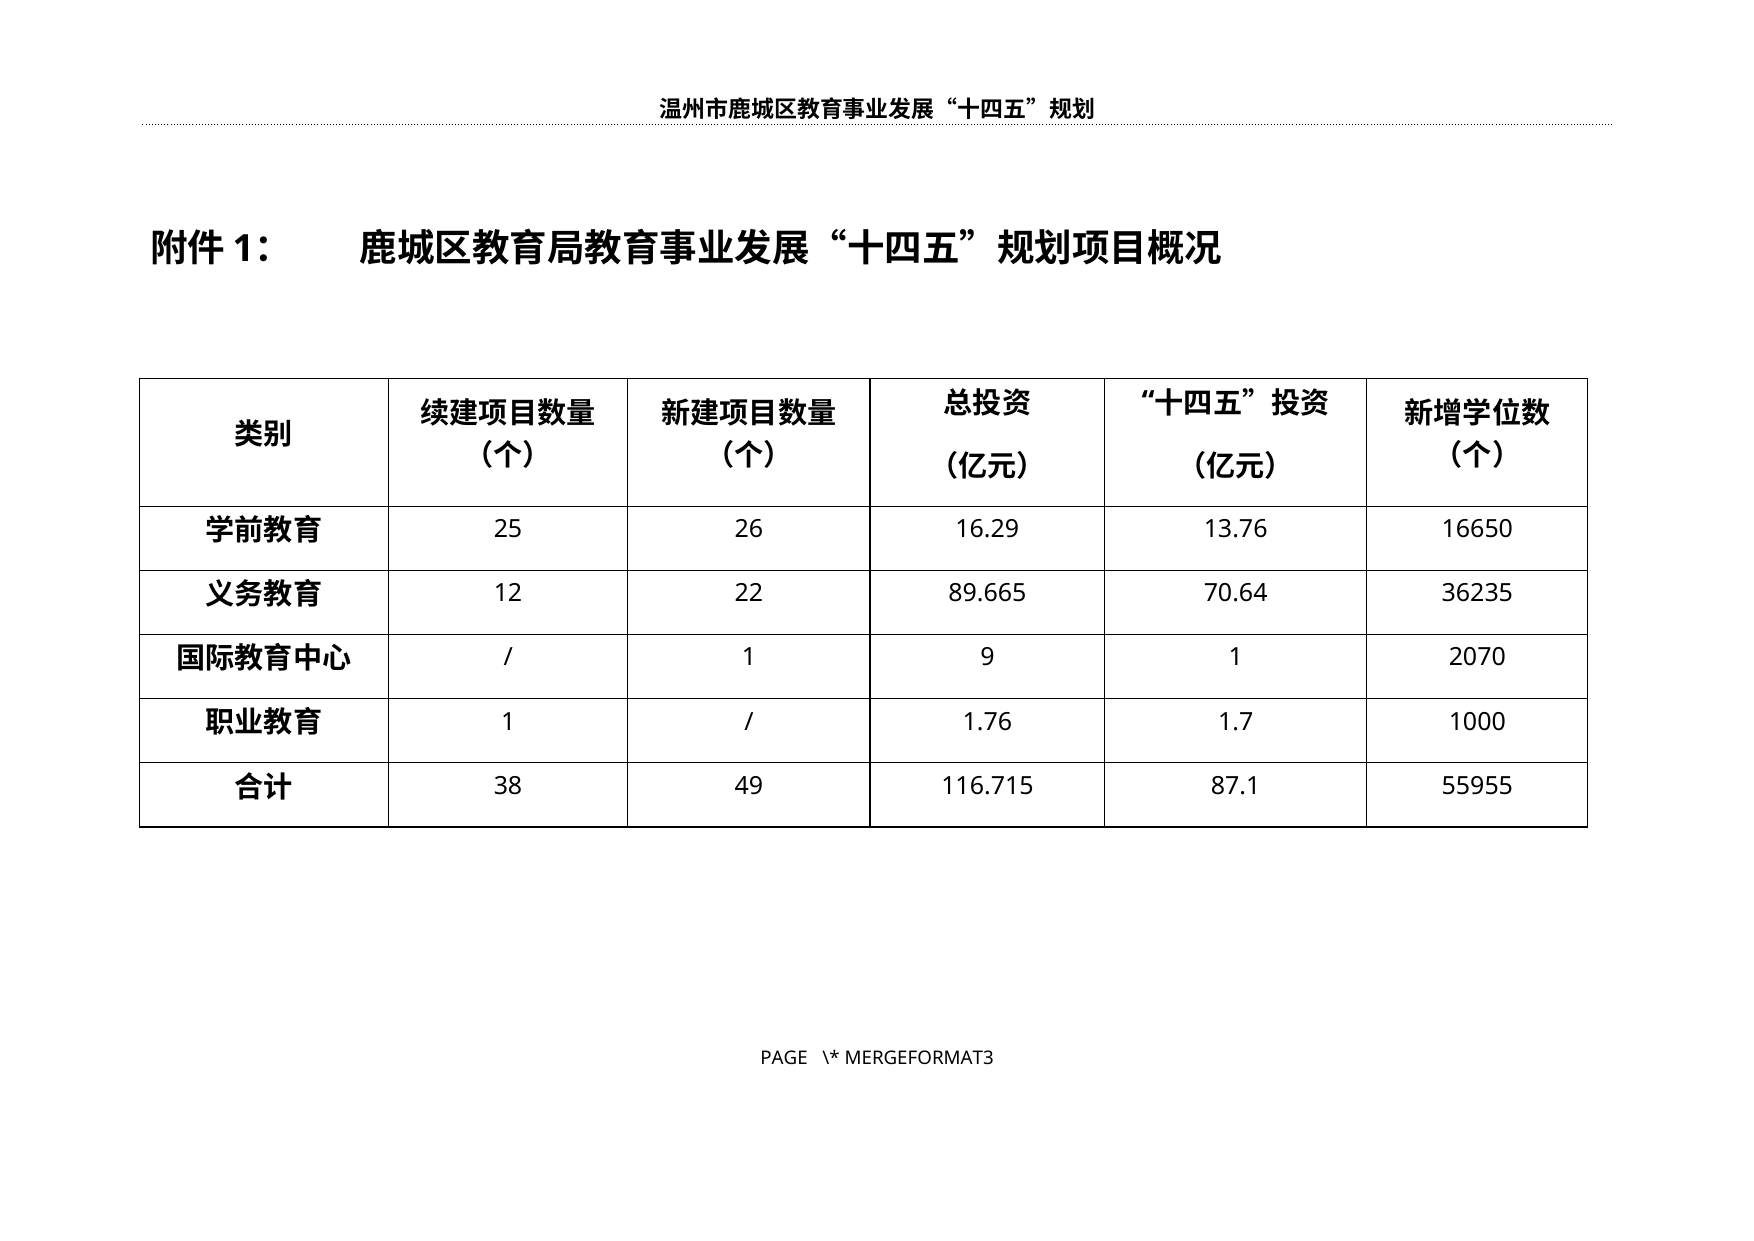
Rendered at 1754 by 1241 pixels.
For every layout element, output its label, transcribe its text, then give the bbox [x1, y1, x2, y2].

table_cell 70.64 [1105, 571, 1366, 634]
table_header 新建项目数量（个） [628, 379, 869, 506]
table_header 续建项目数量（个） [389, 379, 627, 506]
table_cell 13.76 [1105, 507, 1366, 570]
table_cell 55955 [1367, 763, 1587, 826]
table_cell / [389, 635, 627, 698]
table_cell 25 [389, 507, 627, 570]
table_cell 1 [628, 635, 869, 698]
table_cell 22 [628, 571, 869, 634]
table_header 类别 [140, 379, 388, 506]
table_cell 16650 [1367, 507, 1587, 570]
table_cell 1 [1105, 635, 1366, 698]
table_cell 116.715 [871, 763, 1104, 826]
table_cell 1 [389, 699, 627, 762]
table_cell 学前教育 [140, 507, 388, 570]
table_cell / [628, 699, 869, 762]
table_cell 1000 [1367, 699, 1587, 762]
table_cell 38 [389, 763, 627, 826]
table_cell 26 [628, 507, 869, 570]
table_cell 义务教育 [140, 571, 388, 634]
table_header 新增学位数（个） [1367, 379, 1587, 506]
table_cell 1.7 [1105, 699, 1366, 762]
subtitle 附件1： 鹿城区教育局教育事业发展“十四五”规划项目概况 [150, 218, 1604, 273]
table_cell 1.76 [871, 699, 1104, 762]
table_cell 9 [871, 635, 1104, 698]
table_cell 12 [389, 571, 627, 634]
table_cell 2070 [1367, 635, 1587, 698]
table_cell 89.665 [871, 571, 1104, 634]
table_cell 87.1 [1105, 763, 1366, 826]
table_cell 49 [628, 763, 869, 826]
table_cell 职业教育 [140, 699, 388, 762]
table_header 总投资 （亿元） [871, 379, 1104, 506]
table_cell 合计 [140, 763, 388, 826]
table_cell 国际教育中心 [140, 635, 388, 698]
table_cell 16.29 [871, 507, 1104, 570]
table_cell 36235 [1367, 571, 1587, 634]
table_header “十四五”投资 （亿元） [1105, 379, 1366, 506]
